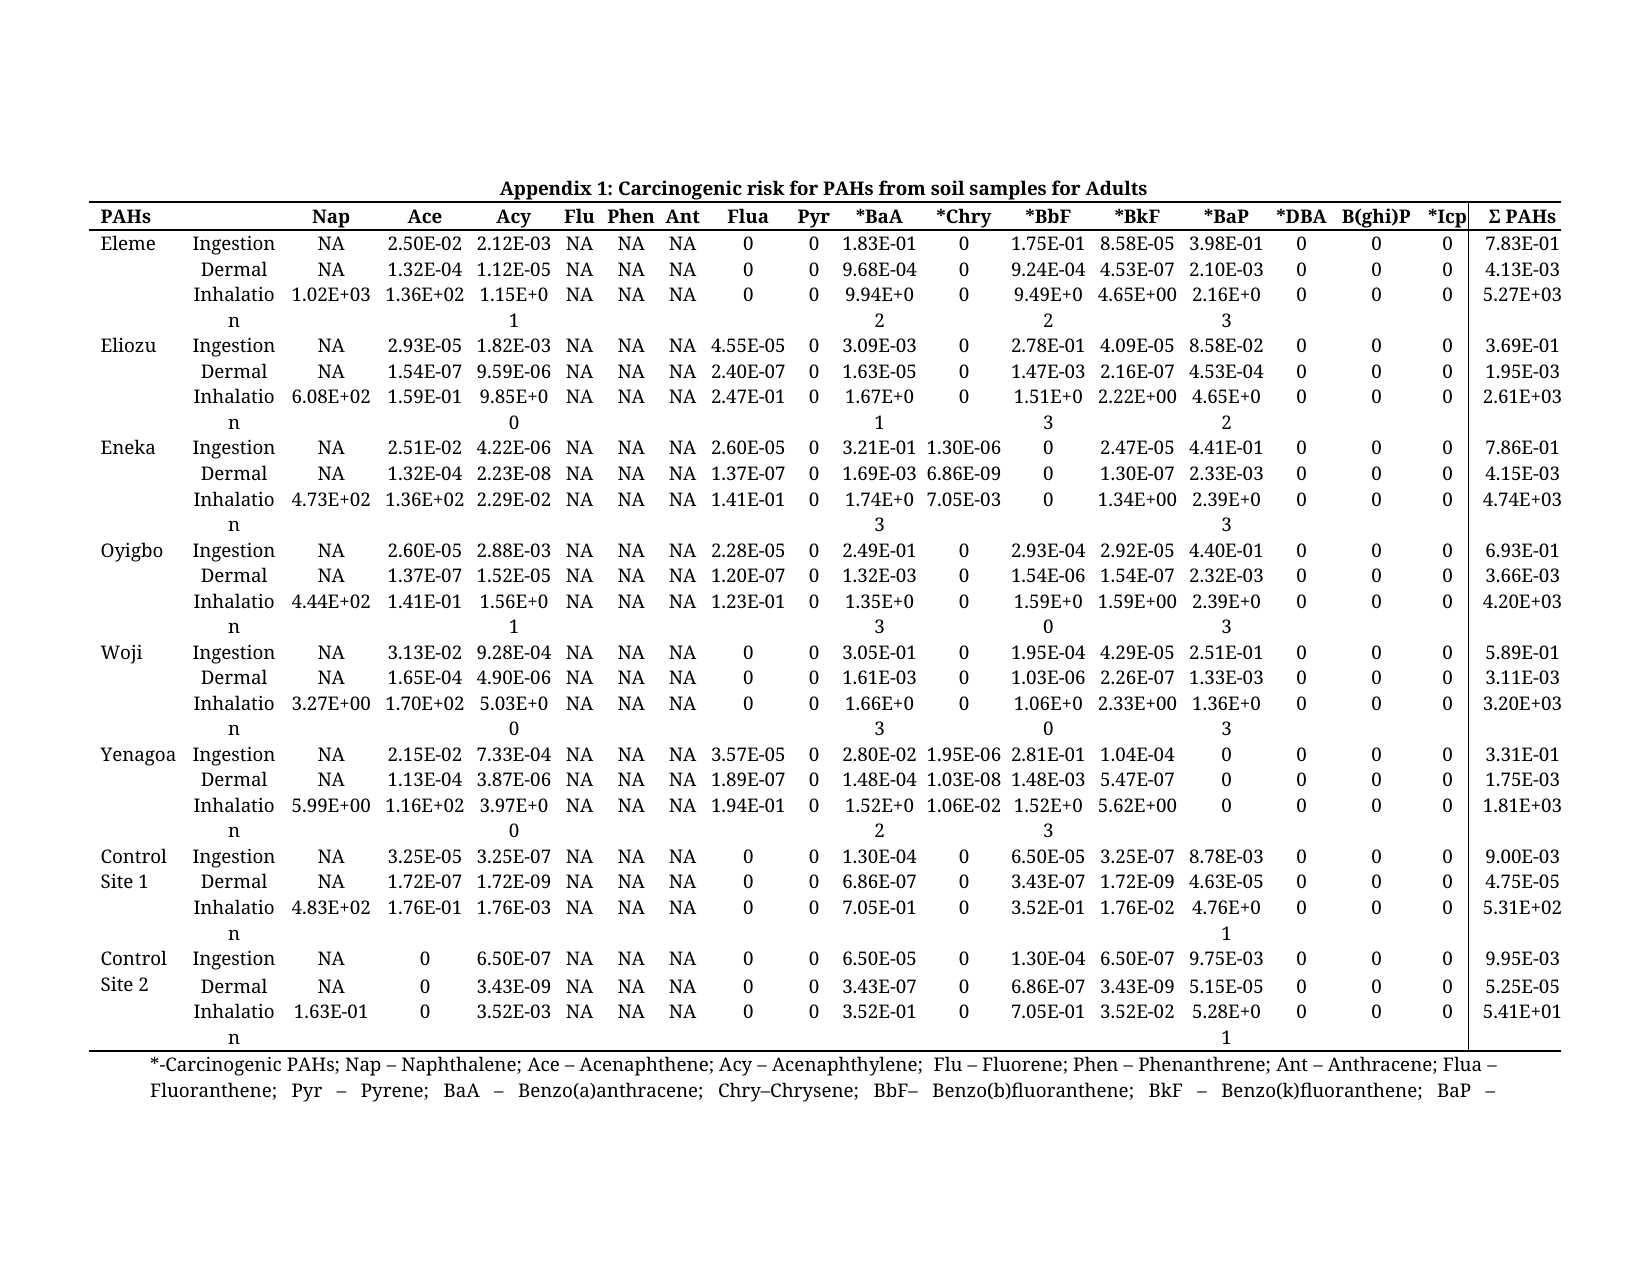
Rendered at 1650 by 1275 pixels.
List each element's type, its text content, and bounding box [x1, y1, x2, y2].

table_cell NA [277, 435, 370, 460]
table_cell NA [548, 435, 595, 460]
table_cell 0 [914, 358, 998, 384]
table_cell Inhalation [176, 690, 277, 741]
table_cell NA [277, 460, 370, 486]
table_cell NA [595, 563, 652, 588]
table_cell NA [277, 358, 370, 384]
table_cell NA [595, 384, 652, 435]
table_cell 0 [1261, 231, 1327, 256]
table_cell 0 [1327, 256, 1411, 282]
table_cell 1.59E+00 [1083, 588, 1177, 639]
table_cell 0 [1327, 741, 1411, 767]
table_cell 2.93E-05 [370, 333, 464, 358]
table_cell NA [595, 460, 652, 486]
table_cell 1.48E-04 [830, 767, 914, 792]
table_cell 0 [1177, 767, 1261, 792]
table_cell Dermal [176, 971, 277, 998]
table_cell 9.59E-06 [464, 358, 548, 384]
table_cell 1.76E-02 [1083, 894, 1177, 945]
table_cell NA [652, 563, 698, 588]
table_cell 9.95E-03 [1469, 945, 1561, 971]
table_header Phen [595, 203, 652, 229]
table_cell 1.36E+02 [370, 486, 464, 537]
table_cell 0 [1261, 256, 1327, 282]
table_cell NA [652, 384, 698, 435]
table_cell 1.94E-01 [698, 792, 783, 843]
table_cell 1.06E-02 [914, 792, 998, 843]
table_cell 1.70E+02 [370, 690, 464, 741]
table_cell 4.55E-05 [698, 333, 783, 358]
table_cell NA [548, 537, 595, 562]
table_cell 0 [1411, 333, 1468, 358]
table_cell 0 [1261, 894, 1327, 945]
table_cell NA [652, 588, 698, 639]
table_cell 6.50E-05 [998, 843, 1083, 869]
table_cell NA [548, 486, 595, 537]
table_cell NA [548, 256, 595, 282]
table_cell 0 [698, 894, 783, 945]
table_cell NA [548, 665, 595, 690]
table_cell Dermal [176, 869, 277, 894]
table_cell 9.68E-04 [830, 256, 914, 282]
table_cell NA [595, 588, 652, 639]
table_cell 1.48E-03 [998, 767, 1083, 792]
table_cell Inhalation [176, 588, 277, 639]
table_cell Ingestion [176, 231, 277, 256]
table_cell 1.32E-03 [830, 563, 914, 588]
table_cell 0 [783, 869, 830, 894]
table_cell 0 [1327, 282, 1411, 333]
table_cell 4.41E-01 [1177, 435, 1261, 460]
table_cell NA [277, 869, 370, 894]
table_cell 1.32E-04 [370, 256, 464, 282]
table_cell NA [652, 792, 698, 843]
table_cell 1.82E-03 [464, 333, 548, 358]
table_cell 4.20E+03 [1469, 588, 1561, 639]
table_cell 0 [783, 460, 830, 486]
table_cell 0 [783, 690, 830, 741]
table_cell 0 [783, 945, 830, 971]
table_cell 0 [783, 665, 830, 690]
table_cell NA [548, 563, 595, 588]
table_cell 2.88E-03 [464, 537, 548, 562]
table_cell 5.28E+01 [1177, 999, 1261, 1049]
table_cell NA [652, 358, 698, 384]
table_cell 0 [698, 282, 783, 333]
table_cell NA [548, 999, 595, 1049]
table_cell NA [595, 639, 652, 664]
table_cell NA [652, 665, 698, 690]
table_cell 1.04E-04 [1083, 741, 1177, 767]
table_cell 1.47E-03 [998, 358, 1083, 384]
table_cell 2.28E-05 [698, 537, 783, 562]
text Appendix 1: Carcinogenic risk for PAHs from soil samples for Adults [150, 176, 1497, 201]
table_cell 0 [783, 894, 830, 945]
table_cell 3.52E-01 [998, 894, 1083, 945]
table_cell 4.83E+02 [277, 894, 370, 945]
table_cell 1.66E+03 [830, 690, 914, 741]
table_cell 1.51E+03 [998, 384, 1083, 435]
table_cell 0 [1411, 588, 1468, 639]
table_cell 0 [783, 358, 830, 384]
table_cell 0 [698, 231, 783, 256]
table_cell 4.74E+03 [1469, 486, 1561, 537]
table_cell Yenagoa [89, 741, 176, 843]
table_cell 1.15E+01 [464, 282, 548, 333]
table_cell NA [595, 894, 652, 945]
table_cell 3.66E-03 [1469, 563, 1561, 588]
table_cell 0 [698, 869, 783, 894]
table_cell 0 [1411, 384, 1468, 435]
table_cell 0 [1327, 537, 1411, 562]
table_cell 4.29E-05 [1083, 639, 1177, 664]
table_cell 4.75E-05 [1469, 869, 1561, 894]
table_cell NA [595, 792, 652, 843]
table_cell 1.20E-07 [698, 563, 783, 588]
table_cell 0 [783, 767, 830, 792]
table_cell 1.56E+01 [464, 588, 548, 639]
table_cell 1.30E-04 [998, 945, 1083, 971]
table_cell NA [595, 435, 652, 460]
table_cell 0 [914, 639, 998, 664]
table_cell 2.29E-02 [464, 486, 548, 537]
table_header Flu [548, 203, 595, 229]
table_cell 2.33E-03 [1177, 460, 1261, 486]
table_cell 0 [1327, 690, 1411, 741]
table_header *BkF [1083, 203, 1177, 229]
table_cell 0 [698, 690, 783, 741]
table_header Ace [370, 203, 464, 229]
table_cell NA [595, 486, 652, 537]
table_cell NA [277, 333, 370, 358]
table_cell 0 [698, 999, 783, 1049]
table_cell 0 [783, 486, 830, 537]
table_cell 0 [783, 231, 830, 256]
table_cell Woji [89, 639, 176, 741]
table_cell Inhalation [176, 792, 277, 843]
table_cell 5.99E+00 [277, 792, 370, 843]
table_cell 8.58E-05 [1083, 231, 1177, 256]
table_cell 9.28E-04 [464, 639, 548, 664]
table_cell 0 [1327, 486, 1411, 537]
table_cell 0 [914, 282, 998, 333]
table_cell Control Site 2 [89, 945, 176, 1049]
table_cell 0 [1327, 639, 1411, 664]
table_cell 5.47E-07 [1083, 767, 1177, 792]
table_cell 0 [914, 563, 998, 588]
table_cell 0 [1411, 792, 1468, 843]
table_cell Ingestion [176, 639, 277, 664]
table_cell 0 [914, 588, 998, 639]
table_cell 3.27E+00 [277, 690, 370, 741]
table_cell 3.11E-03 [1469, 665, 1561, 690]
table_cell 6.86E-09 [914, 460, 998, 486]
table_cell 1.52E+02 [830, 792, 914, 843]
table_cell NA [548, 588, 595, 639]
table_cell 1.23E-01 [698, 588, 783, 639]
table_cell Eleme [89, 231, 176, 333]
table_cell 1.41E-01 [698, 486, 783, 537]
table_cell NA [652, 690, 698, 741]
table_cell 1.33E-03 [1177, 665, 1261, 690]
table_cell 2.22E+00 [1083, 384, 1177, 435]
table_cell 2.16E+03 [1177, 282, 1261, 333]
table_cell 0 [698, 639, 783, 664]
table_cell 1.35E+03 [830, 588, 914, 639]
table_cell 1.76E-03 [464, 894, 548, 945]
table_cell 1.74E+03 [830, 486, 914, 537]
table_cell NA [652, 869, 698, 894]
table_cell Ingestion [176, 945, 277, 971]
table_cell 0 [1411, 563, 1468, 588]
table_cell 1.52E-05 [464, 563, 548, 588]
table_cell NA [277, 971, 370, 998]
table_cell 6.08E+02 [277, 384, 370, 435]
table_cell 4.90E-06 [464, 665, 548, 690]
table_cell 1.12E-05 [464, 256, 548, 282]
table_cell 0 [1327, 843, 1411, 869]
table_cell 2.40E-07 [698, 358, 783, 384]
table_cell NA [652, 460, 698, 486]
table_cell 0 [1261, 792, 1327, 843]
table_cell 3.52E-02 [1083, 999, 1177, 1049]
table_cell 0 [998, 435, 1083, 460]
table_cell 5.62E+00 [1083, 792, 1177, 843]
table_cell 4.22E-06 [464, 435, 548, 460]
table_cell NA [595, 665, 652, 690]
table_cell 3.52E-01 [830, 999, 914, 1049]
table_cell 1.95E-04 [998, 639, 1083, 664]
table_cell 4.65E+00 [1083, 282, 1177, 333]
table_cell 0 [1411, 435, 1468, 460]
table_cell 1.72E-09 [464, 869, 548, 894]
table_cell 1.30E-07 [1083, 460, 1177, 486]
table_cell 0 [1327, 588, 1411, 639]
table_cell Dermal [176, 665, 277, 690]
table_cell 0 [1327, 792, 1411, 843]
table_cell 2.93E-04 [998, 537, 1083, 562]
table_cell 5.03E+00 [464, 690, 548, 741]
table_cell 4.09E-05 [1083, 333, 1177, 358]
table_cell 1.72E-07 [370, 869, 464, 894]
table_cell 0 [914, 665, 998, 690]
table_cell 0 [783, 639, 830, 664]
table_cell 3.25E-07 [1083, 843, 1177, 869]
table_cell NA [652, 486, 698, 537]
table_cell 0 [1261, 999, 1327, 1049]
table_cell 0 [1261, 563, 1327, 588]
table_cell Ingestion [176, 741, 277, 767]
table_cell 0 [1261, 690, 1327, 741]
table_cell Dermal [176, 767, 277, 792]
table_cell NA [595, 282, 652, 333]
table_cell 0 [914, 537, 998, 562]
table_cell 2.92E-05 [1083, 537, 1177, 562]
table_header Acy [464, 203, 548, 229]
table_cell NA [595, 358, 652, 384]
table_cell 1.75E-01 [998, 231, 1083, 256]
table_cell 3.05E-01 [830, 639, 914, 664]
table_cell 0 [1327, 665, 1411, 690]
table_cell 0 [1261, 843, 1327, 869]
table_cell 3.20E+03 [1469, 690, 1561, 741]
table_cell 0 [1411, 767, 1468, 792]
table_cell 5.31E+02 [1469, 894, 1561, 945]
table_cell 1.65E-04 [370, 665, 464, 690]
table_cell 5.15E-05 [1177, 971, 1261, 998]
table_cell 2.16E-07 [1083, 358, 1177, 384]
table_cell 4.44E+02 [277, 588, 370, 639]
table_cell NA [652, 741, 698, 767]
table_cell NA [277, 537, 370, 562]
table_cell NA [548, 869, 595, 894]
table_cell 7.83E-01 [1469, 231, 1561, 256]
table_cell 3.57E-05 [698, 741, 783, 767]
table_header Pyr [783, 203, 830, 229]
table_cell 0 [698, 665, 783, 690]
table_cell 1.36E+02 [370, 282, 464, 333]
table_header Flua [698, 203, 783, 229]
table_cell NA [277, 741, 370, 767]
table_cell 3.43E-09 [464, 971, 548, 998]
table_cell 3.43E-07 [998, 869, 1083, 894]
table_cell 0 [1411, 690, 1468, 741]
table_cell 1.13E-04 [370, 767, 464, 792]
table_cell NA [548, 894, 595, 945]
table_cell NA [652, 894, 698, 945]
table_cell 0 [1327, 460, 1411, 486]
table_cell NA [277, 563, 370, 588]
table_cell 1.61E-03 [830, 665, 914, 690]
table_cell Dermal [176, 358, 277, 384]
table_cell NA [277, 639, 370, 664]
table_cell NA [277, 665, 370, 690]
table_cell NA [652, 999, 698, 1049]
table_cell Ingestion [176, 435, 277, 460]
table_cell 0 [783, 384, 830, 435]
table_cell NA [277, 256, 370, 282]
table_cell 0 [783, 843, 830, 869]
table_cell 0 [914, 999, 998, 1049]
table_cell Control Site 1 [89, 843, 176, 945]
table_cell 0 [1261, 358, 1327, 384]
table_cell 5.27E+03 [1469, 282, 1561, 333]
table_cell Inhalation [176, 282, 277, 333]
table_cell NA [548, 690, 595, 741]
table_cell Ingestion [176, 843, 277, 869]
table_cell 9.85E+00 [464, 384, 548, 435]
table_cell NA [548, 333, 595, 358]
table_cell 2.23E-08 [464, 460, 548, 486]
table_cell 4.40E-01 [1177, 537, 1261, 562]
table_cell 1.52E+03 [998, 792, 1083, 843]
table_cell 2.33E+00 [1083, 690, 1177, 741]
table_cell 0 [698, 843, 783, 869]
table_cell 2.51E-02 [370, 435, 464, 460]
table_cell NA [595, 767, 652, 792]
table_cell 9.49E+02 [998, 282, 1083, 333]
table_cell 0 [1327, 869, 1411, 894]
table_cell 1.30E-06 [914, 435, 998, 460]
table_cell 2.39E+03 [1177, 486, 1261, 537]
table_cell NA [277, 945, 370, 971]
table_cell NA [277, 843, 370, 869]
table_header *BbF [998, 203, 1083, 229]
table_cell NA [548, 843, 595, 869]
table_cell 0 [1261, 971, 1327, 998]
table_cell 5.41E+01 [1469, 999, 1561, 1049]
table_header PAHs [89, 203, 176, 229]
table_cell 0 [1411, 231, 1468, 256]
table_cell 2.50E-02 [370, 231, 464, 256]
table_cell 8.78E-03 [1177, 843, 1261, 869]
table_header Σ PAHs [1469, 203, 1561, 229]
table_cell 0 [1411, 256, 1468, 282]
table_header *Chry [914, 203, 998, 229]
table_cell NA [548, 460, 595, 486]
table_header *DBA [1261, 203, 1327, 229]
table_cell 0 [914, 843, 998, 869]
table_cell NA [652, 843, 698, 869]
table_cell 1.95E-06 [914, 741, 998, 767]
table_header B(ghi)P [1327, 203, 1411, 229]
table_cell 0 [1261, 282, 1327, 333]
table_cell NA [652, 231, 698, 256]
table_cell 9.24E-04 [998, 256, 1083, 282]
table_cell 1.54E-07 [370, 358, 464, 384]
table_cell NA [595, 333, 652, 358]
table_cell 1.06E+00 [998, 690, 1083, 741]
table_cell 9.00E-03 [1469, 843, 1561, 869]
table_cell NA [652, 256, 698, 282]
table_cell 0 [914, 231, 998, 256]
table_cell 2.47E-01 [698, 384, 783, 435]
table_cell 3.43E-07 [830, 971, 914, 998]
table_cell NA [548, 741, 595, 767]
table_cell 0 [783, 537, 830, 562]
table_cell 0 [1411, 894, 1468, 945]
table_cell NA [652, 333, 698, 358]
table_cell 3.69E-01 [1469, 333, 1561, 358]
table_cell 1.67E+01 [830, 384, 914, 435]
table_cell 0 [1411, 537, 1468, 562]
table_cell 0 [914, 333, 998, 358]
table_cell NA [652, 639, 698, 664]
table_cell 1.63E-05 [830, 358, 914, 384]
table_cell NA [548, 792, 595, 843]
table_cell NA [548, 358, 595, 384]
table_cell 0 [370, 971, 464, 998]
table_header *BaA [830, 203, 914, 229]
table_cell 0 [998, 460, 1083, 486]
table_cell 1.54E-07 [1083, 563, 1177, 588]
table_cell 9.75E-03 [1177, 945, 1261, 971]
table_cell 0 [1261, 435, 1327, 460]
table_cell 0 [1177, 792, 1261, 843]
table_cell NA [595, 256, 652, 282]
table_cell 0 [783, 999, 830, 1049]
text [150, 1052, 1497, 1103]
table_cell NA [548, 384, 595, 435]
table_cell 4.53E-07 [1083, 256, 1177, 282]
table_cell 0 [783, 256, 830, 282]
table_cell NA [277, 767, 370, 792]
table_cell 1.89E-07 [698, 767, 783, 792]
table_cell 1.34E+00 [1083, 486, 1177, 537]
table_cell 0 [783, 282, 830, 333]
table_cell Oyigbo [89, 537, 176, 639]
table_cell NA [595, 869, 652, 894]
table_cell 0 [1411, 358, 1468, 384]
table_cell 0 [1327, 435, 1411, 460]
table_cell 2.80E-02 [830, 741, 914, 767]
table_cell 0 [1411, 486, 1468, 537]
table_cell 2.12E-03 [464, 231, 548, 256]
table_cell 0 [998, 486, 1083, 537]
table_cell Ingestion [176, 537, 277, 562]
table_cell NA [277, 231, 370, 256]
table_cell NA [652, 971, 698, 998]
table_cell 0 [914, 690, 998, 741]
table_cell Inhalation [176, 384, 277, 435]
table_cell 0 [1261, 945, 1327, 971]
table_cell 2.32E-03 [1177, 563, 1261, 588]
table_cell 4.76E+01 [1177, 894, 1261, 945]
table_cell NA [652, 945, 698, 971]
table_cell NA [595, 945, 652, 971]
table_cell 3.43E-09 [1083, 971, 1177, 998]
table_cell 6.86E-07 [998, 971, 1083, 998]
table_cell 1.72E-09 [1083, 869, 1177, 894]
table_cell 7.86E-01 [1469, 435, 1561, 460]
table_cell NA [652, 282, 698, 333]
table_cell 0 [914, 945, 998, 971]
table_cell 0 [914, 894, 998, 945]
table_cell 4.65E+02 [1177, 384, 1261, 435]
table_cell NA [548, 639, 595, 664]
table_cell 0 [1327, 231, 1411, 256]
table_cell 0 [1411, 999, 1468, 1049]
table_cell 0 [914, 384, 998, 435]
table_cell NA [652, 537, 698, 562]
table_cell NA [652, 435, 698, 460]
table_cell 1.59E-01 [370, 384, 464, 435]
table_cell NA [595, 971, 652, 998]
table_cell 0 [1261, 333, 1327, 358]
table_cell 1.95E-03 [1469, 358, 1561, 384]
table_cell 0 [1177, 741, 1261, 767]
table_cell 6.50E-07 [464, 945, 548, 971]
table_cell 4.13E-03 [1469, 256, 1561, 282]
table_cell 1.37E-07 [698, 460, 783, 486]
table_cell 0 [783, 741, 830, 767]
table_cell 1.30E-04 [830, 843, 914, 869]
table_cell 0 [1411, 971, 1468, 998]
table_cell 2.60E-05 [370, 537, 464, 562]
table_cell Ingestion [176, 333, 277, 358]
table_cell Eneka [89, 435, 176, 537]
table_cell 0 [783, 435, 830, 460]
table_header *Icp [1411, 203, 1468, 229]
table_cell Dermal [176, 460, 277, 486]
table_cell 2.60E-05 [698, 435, 783, 460]
table_cell 1.02E+03 [277, 282, 370, 333]
table_cell 6.93E-01 [1469, 537, 1561, 562]
table_cell 1.03E-08 [914, 767, 998, 792]
table_cell 0 [1411, 639, 1468, 664]
table_cell NA [595, 741, 652, 767]
table_cell NA [595, 999, 652, 1049]
table_cell 1.16E+02 [370, 792, 464, 843]
table_cell NA [595, 690, 652, 741]
table_cell 3.87E-06 [464, 767, 548, 792]
table_cell 2.10E-03 [1177, 256, 1261, 282]
table_cell 0 [370, 999, 464, 1049]
table_cell Inhalation [176, 999, 277, 1049]
table_cell NA [595, 231, 652, 256]
table_cell 2.47E-05 [1083, 435, 1177, 460]
table_cell 0 [1261, 384, 1327, 435]
table_header Nap [277, 203, 370, 229]
table_cell 3.13E-02 [370, 639, 464, 664]
table_cell 6.50E-07 [1083, 945, 1177, 971]
table_cell 2.81E-01 [998, 741, 1083, 767]
table_cell 3.09E-03 [830, 333, 914, 358]
table_cell 1.81E+03 [1469, 792, 1561, 843]
table_cell 0 [1261, 665, 1327, 690]
table_cell 2.78E-01 [998, 333, 1083, 358]
table_cell 0 [1411, 460, 1468, 486]
table_cell 0 [1261, 588, 1327, 639]
table_cell 0 [783, 333, 830, 358]
table_cell 1.37E-07 [370, 563, 464, 588]
table_cell 0 [1327, 971, 1411, 998]
table_cell Eliozu [89, 333, 176, 435]
table_cell 0 [1261, 741, 1327, 767]
table_cell 0 [914, 256, 998, 282]
table_cell 3.52E-03 [464, 999, 548, 1049]
table_cell 0 [698, 945, 783, 971]
table_cell 2.15E-02 [370, 741, 464, 767]
table_cell 1.41E-01 [370, 588, 464, 639]
table_cell 0 [698, 256, 783, 282]
table_cell Inhalation [176, 486, 277, 537]
table_cell 3.25E-07 [464, 843, 548, 869]
table_header Ant [652, 203, 698, 229]
table_cell 3.98E-01 [1177, 231, 1261, 256]
table_cell 1.36E+03 [1177, 690, 1261, 741]
table_cell NA [595, 537, 652, 562]
table_cell 0 [783, 588, 830, 639]
table_cell 1.32E-04 [370, 460, 464, 486]
table_cell 1.83E-01 [830, 231, 914, 256]
table_cell 2.26E-07 [1083, 665, 1177, 690]
table_cell 0 [1327, 767, 1411, 792]
table_cell 1.76E-01 [370, 894, 464, 945]
table_cell 3.31E-01 [1469, 741, 1561, 767]
table_cell 0 [1411, 741, 1468, 767]
table_cell 0 [1261, 486, 1327, 537]
table_cell 2.61E+03 [1469, 384, 1561, 435]
table_cell NA [548, 282, 595, 333]
table_cell 0 [1327, 945, 1411, 971]
table_cell 0 [783, 971, 830, 998]
table_cell 0 [1411, 843, 1468, 869]
table_cell 0 [1327, 384, 1411, 435]
table_cell 0 [1261, 537, 1327, 562]
table_cell 0 [1411, 869, 1468, 894]
table_cell 0 [1411, 282, 1468, 333]
table_cell NA [548, 971, 595, 998]
table_cell 2.39E+03 [1177, 588, 1261, 639]
table_cell 7.05E-01 [998, 999, 1083, 1049]
table_cell 0 [783, 563, 830, 588]
table_cell 5.25E-05 [1469, 971, 1561, 998]
table_cell 6.86E-07 [830, 869, 914, 894]
table_cell 0 [1411, 665, 1468, 690]
table_cell 0 [1327, 894, 1411, 945]
table_cell 4.63E-05 [1177, 869, 1261, 894]
table_cell 7.05E-03 [914, 486, 998, 537]
table_cell 2.51E-01 [1177, 639, 1261, 664]
table_cell 0 [1411, 945, 1468, 971]
table_cell 4.15E-03 [1469, 460, 1561, 486]
table_header [176, 203, 277, 229]
table_cell 6.50E-05 [830, 945, 914, 971]
table_cell NA [548, 945, 595, 971]
table_cell 4.73E+02 [277, 486, 370, 537]
table_cell 0 [1327, 999, 1411, 1049]
table_cell 7.33E-04 [464, 741, 548, 767]
table_cell NA [595, 843, 652, 869]
table_cell 8.58E-02 [1177, 333, 1261, 358]
table_header *BaP [1177, 203, 1261, 229]
table_cell 3.21E-01 [830, 435, 914, 460]
table_cell 0 [914, 971, 998, 998]
table_cell 2.49E-01 [830, 537, 914, 562]
table_cell NA [548, 767, 595, 792]
table_cell 0 [1261, 639, 1327, 664]
table_cell 1.69E-03 [830, 460, 914, 486]
table_cell 5.89E-01 [1469, 639, 1561, 664]
table_cell NA [652, 767, 698, 792]
table_cell 3.25E-05 [370, 843, 464, 869]
table_cell 0 [370, 945, 464, 971]
table_cell 0 [783, 792, 830, 843]
table_cell 1.54E-06 [998, 563, 1083, 588]
table_cell Dermal [176, 563, 277, 588]
table_cell 4.53E-04 [1177, 358, 1261, 384]
table_cell 9.94E+02 [830, 282, 914, 333]
table_cell 0 [1327, 563, 1411, 588]
table_cell 1.59E+00 [998, 588, 1083, 639]
table_cell Inhalation [176, 894, 277, 945]
table_cell Dermal [176, 256, 277, 282]
table_cell NA [548, 231, 595, 256]
table_cell 7.05E-01 [830, 894, 914, 945]
table_cell 0 [1327, 333, 1411, 358]
table_cell 3.97E+00 [464, 792, 548, 843]
table_cell 1.75E-03 [1469, 767, 1561, 792]
table_cell 0 [1261, 460, 1327, 486]
table_cell 0 [1261, 869, 1327, 894]
table_cell 0 [698, 971, 783, 998]
table_cell 0 [1261, 767, 1327, 792]
table_cell 0 [1327, 358, 1411, 384]
table_cell 0 [914, 869, 998, 894]
table_cell 1.03E-06 [998, 665, 1083, 690]
table_cell 1.63E-01 [277, 999, 370, 1049]
